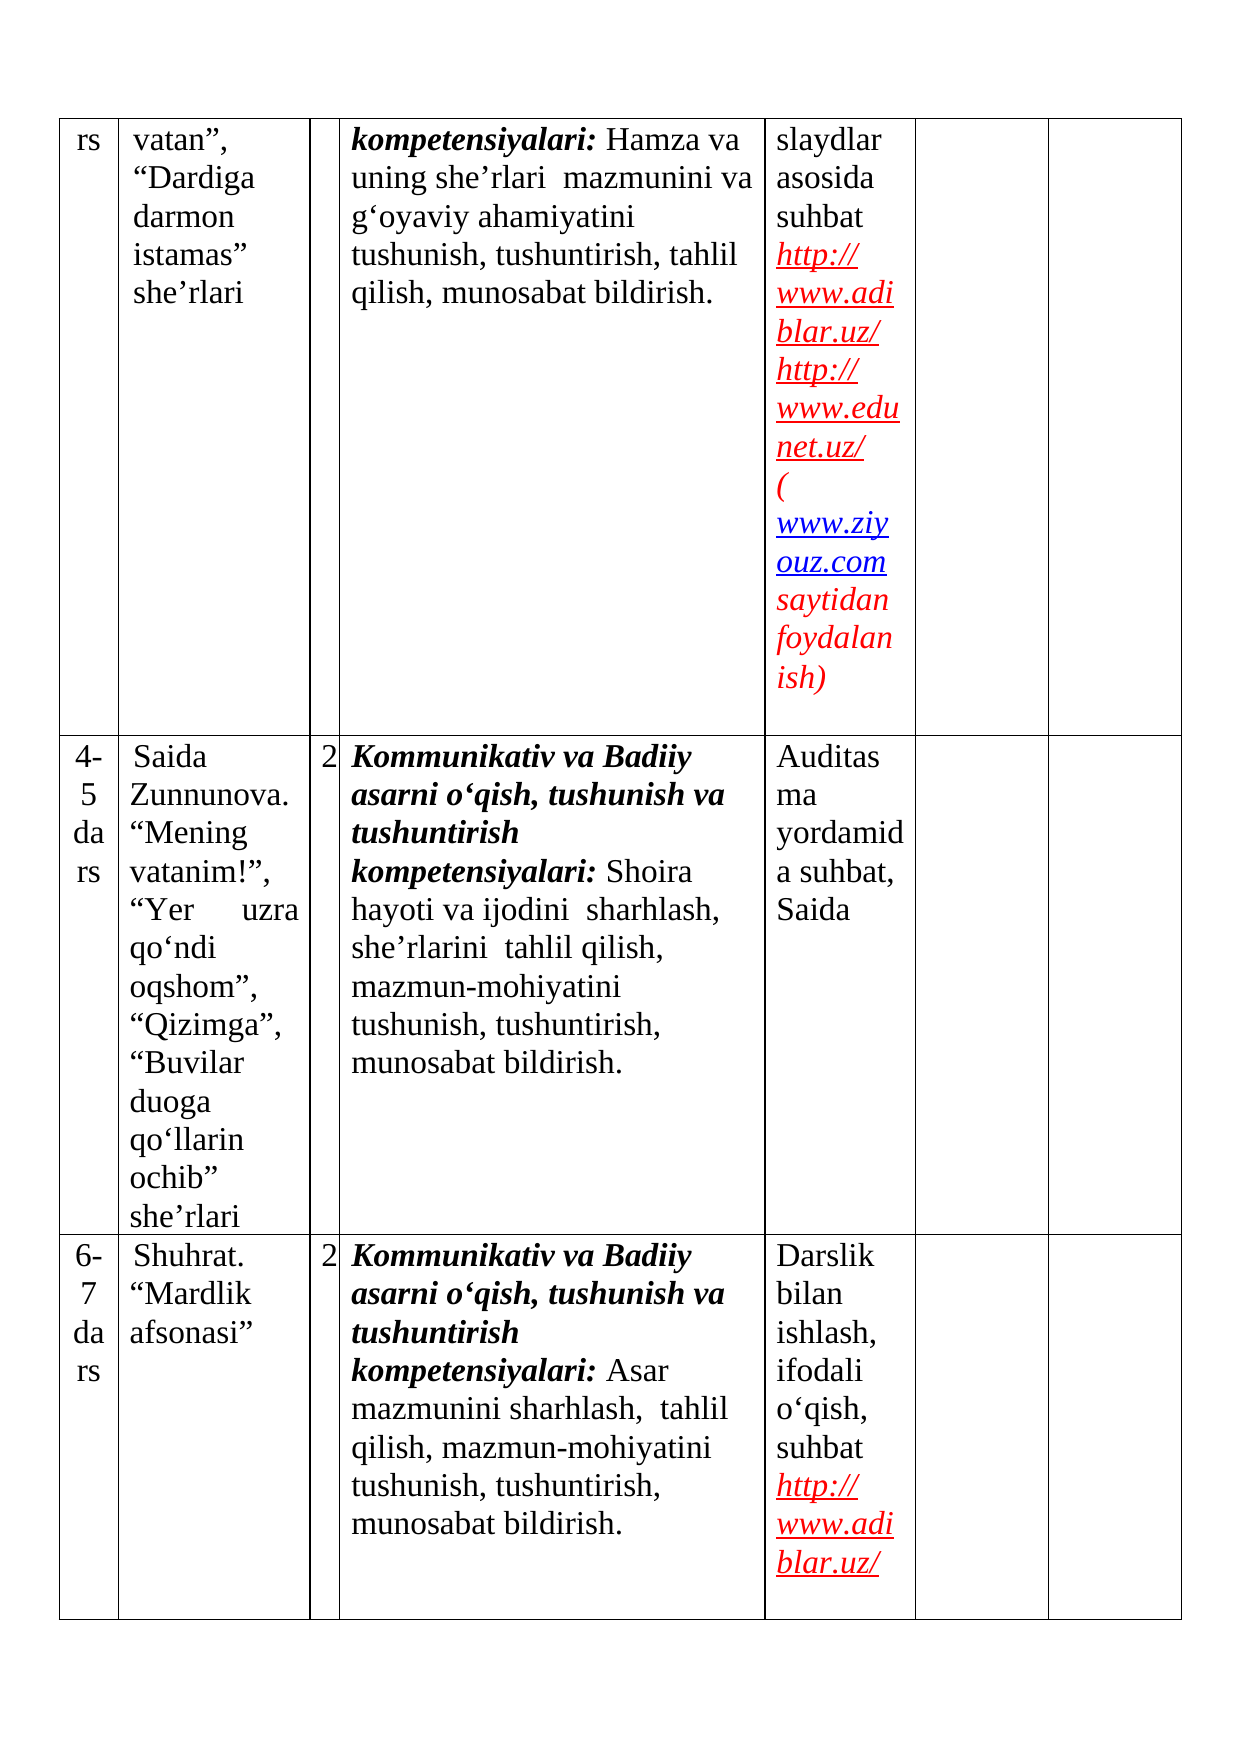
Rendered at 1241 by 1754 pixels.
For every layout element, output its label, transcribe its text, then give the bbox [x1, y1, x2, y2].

table_cell Shuhrat. “Mardlik afsonasi” [119, 1235, 309, 1619]
table_cell [1049, 119, 1181, 735]
table_cell [916, 736, 1048, 1234]
table_cell Kommunikativ va Badiiy asarni o‘qish, tushunish va tushuntirish kompetensiyalari: Asar mazmunini sharhlash, tahlil qilish, mazmun-mohiyatini tushunish, tushuntirish, munosabat bildirish. [340, 1235, 764, 1619]
table_cell 2- 3 dars [60, 119, 118, 735]
table_cell 2 [311, 1235, 339, 1619]
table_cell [340, 119, 764, 735]
table_cell Kommunikativ va Badiiy asarni o‘qish, tushunish va tushuntirish kompetensiyalari: Shoira hayoti va ijodini sharhlash, she’rlarini tahlil qilish, mazmun-mohiyatini tushunish, tushuntirish, munosabat bildirish. [340, 736, 764, 1234]
table_cell [1049, 1235, 1181, 1619]
table_cell 2 [311, 736, 339, 1234]
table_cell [766, 119, 915, 735]
table_cell [916, 119, 1048, 735]
table_cell [916, 1235, 1048, 1619]
table_cell 6-7 dars [60, 1235, 118, 1619]
table_cell Darslik bilan ishlash, ifodali o‘qish, suhbat http://www.adiblar.uz/ [766, 1235, 915, 1619]
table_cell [119, 119, 309, 735]
table_cell Auditasma yordamida suhbat, Saida [766, 736, 915, 1234]
table_cell [1049, 736, 1181, 1234]
table_cell 4-5 dars [60, 736, 118, 1234]
table_cell Saida Zunnunova. “Mening vatanim!”, “Yer uzra qo‘ndi oqshom”, “Qizimga”, “Buvilar duoga qo‘llarin ochib” she’rlari [119, 736, 309, 1234]
table_cell 2 [311, 119, 339, 735]
